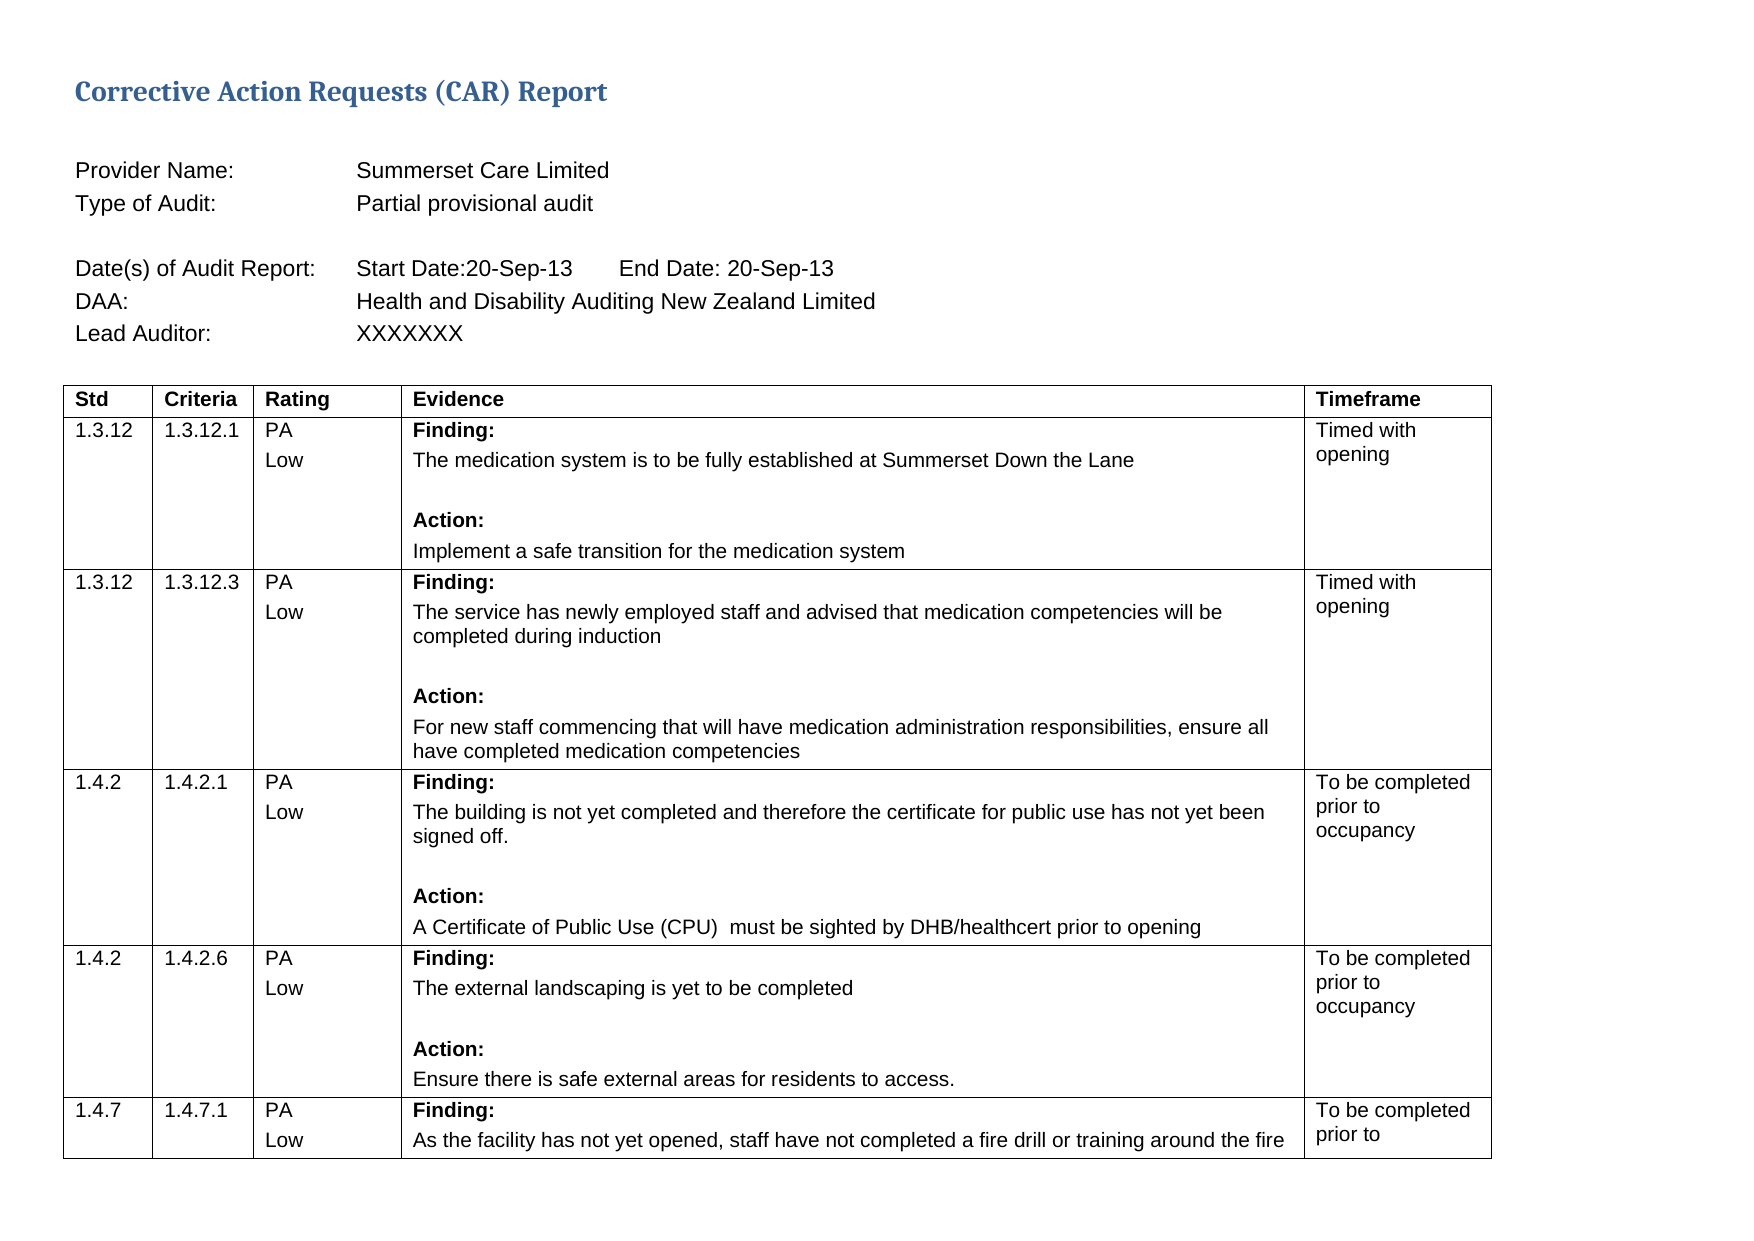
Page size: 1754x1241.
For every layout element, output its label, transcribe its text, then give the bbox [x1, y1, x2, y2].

table_cell PA Low [254, 946, 401, 1097]
table_cell 1.4.2.1 [153, 770, 253, 945]
table_cell Timed with opening [1305, 418, 1491, 569]
table_cell 1.4.2 [64, 770, 152, 945]
table_cell Finding: The medication system is to be fully established at Summerset Down the Lane Action: Implement a safe transition for the medication system [402, 418, 1304, 569]
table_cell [402, 1098, 1304, 1158]
subtitle Corrective Action Requests (CAR) Report [75, 75, 1679, 108]
table_header Criteria [153, 386, 253, 417]
table_cell Finding: The building is not yet completed and therefore the certificate for public use has not yet been signed off. Action: A Certificate of Public Use (CPU) must be sighted by DHB/healthcert prior to opening [402, 770, 1304, 945]
table_cell 1.4.7.1 [153, 1098, 253, 1158]
table_header Evidence [402, 386, 1304, 417]
table_cell 1.4.7 [64, 1098, 152, 1158]
table_header Timeframe [1305, 386, 1491, 417]
table_cell 1.3.12 [64, 570, 152, 769]
table_cell To be completed prior to occupancy [1305, 770, 1491, 945]
table_cell PA Low [254, 1098, 401, 1158]
text Date(s) of Audit Report: Start Date:20-Sep-13 End Date: 20-Sep-13 [75, 255, 1679, 281]
text Type of Audit: Partial provisional audit [75, 190, 1679, 216]
table_cell 1.4.2 [64, 946, 152, 1097]
table_cell To be completed prior to occupancy [1305, 946, 1491, 1097]
table_header Rating [254, 386, 401, 417]
table_cell Finding: The service has newly employed staff and advised that medication competencies will be completed during induction Action: For new staff commencing that will have medication administration responsibilities, ensure all have completed medication competencies [402, 570, 1304, 769]
table_cell PA Low [254, 770, 401, 945]
table_cell PA Low [254, 418, 401, 569]
table_cell 1.3.12.3 [153, 570, 253, 769]
text DAA: Health and Disability Auditing New Zealand Limited [75, 288, 1679, 314]
table_cell Timed with opening [1305, 570, 1491, 769]
table_header Std [64, 386, 152, 417]
table_cell 1.4.2.6 [153, 946, 253, 1097]
table_cell 1.3.12.1 [153, 418, 253, 569]
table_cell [1305, 1098, 1491, 1158]
text Provider Name: Summerset Care Limited [75, 157, 1679, 183]
table_cell Finding: The external landscaping is yet to be completed Action: Ensure there is safe external areas for residents to access. [402, 946, 1304, 1097]
table_cell 1.3.12 [64, 418, 152, 569]
text Lead Auditor: XXXXXXX [75, 320, 1679, 347]
table_cell PA Low [254, 570, 401, 769]
